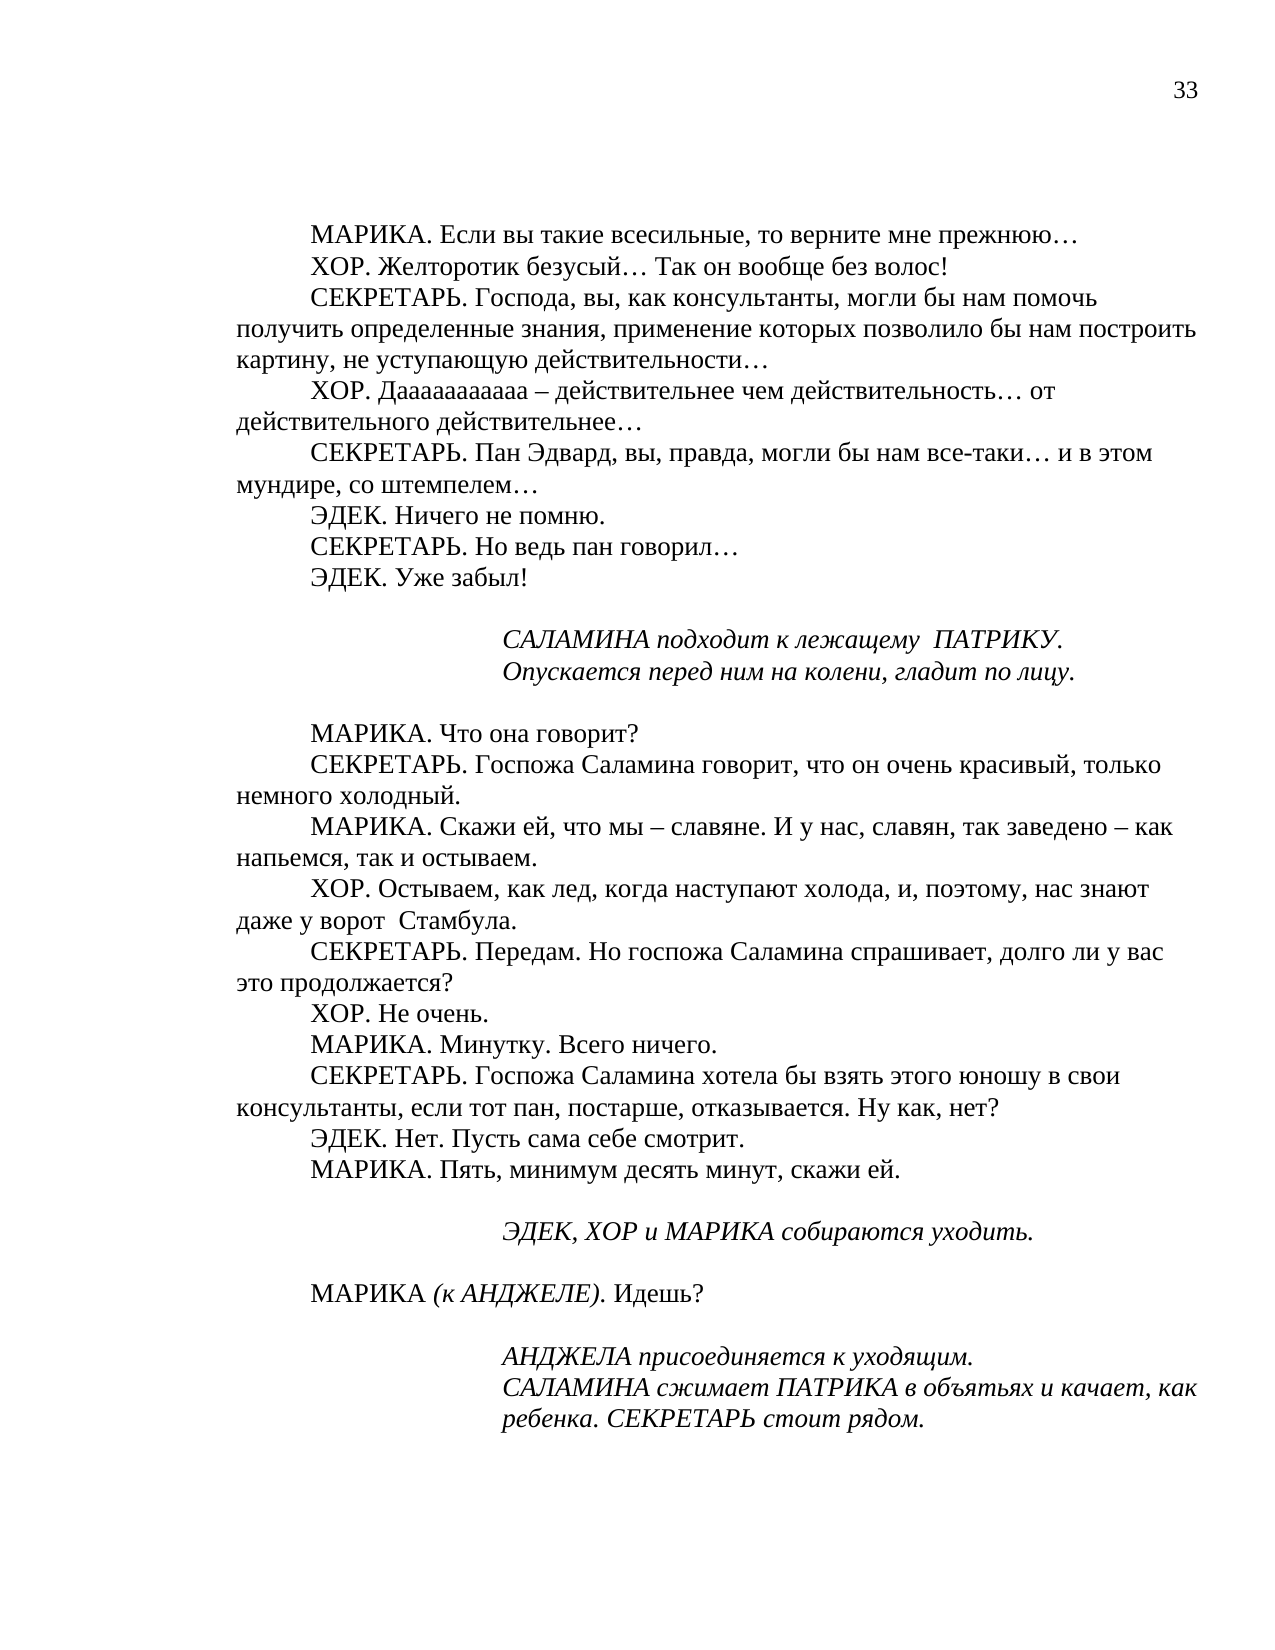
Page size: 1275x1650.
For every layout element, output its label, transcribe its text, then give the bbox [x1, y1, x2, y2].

text СЕКРЕТАРЬ. Пан Эдвард, вы, правда, могли бы нам все-таки… и в этом мундире, со штемпелем… [236, 437, 1198, 499]
text СЕКРЕТАРЬ. Госпожа Саламина хотела бы взять этого юношу в свои консультанты, если тот пан, постарше, отказывается. Ну как, нет? [236, 1059, 1198, 1122]
text ЭДЕК. Уже забыл! [310, 561, 1198, 592]
text САЛАМИНА подходит к лежащему ПАТРИКУ. Опускается перед ним на колени, гладит по лицу. [502, 623, 1198, 686]
text МАРИКА. Минутку. Всего ничего. [310, 1028, 1198, 1059]
text МАРИКА. Что она говорит? [310, 717, 1198, 748]
text МАРИКА. Пять, минимум десять минут, скажи ей. [310, 1153, 1198, 1184]
text СЕКРЕТАРЬ. Но ведь пан говорил… [310, 530, 1198, 561]
text СЕКРЕТАРЬ. Передам. Но госпожа Саламина спрашивает, долго ли у вас это продолжается? [236, 935, 1198, 997]
text АНДЖЕЛА присоединяется к уходящим. [502, 1340, 1198, 1371]
text МАРИКА (к АНДЖЕЛЕ). Идешь? [310, 1277, 1198, 1309]
text САЛАМИНА сжимает ПАТРИКА в объятьях и качает, как ребенка. СЕКРЕТАРЬ стоит рядом. [502, 1371, 1198, 1433]
text ХОР. Желторотик безусый… Так он вообще без волос! [236, 250, 1198, 281]
text СЕКРЕТАРЬ. Господа, вы, как консультанты, могли бы нам помочь получить определенные знания, применение которых позволило бы нам построить картину, не уступающую действительности… [236, 281, 1198, 374]
text ХОР. Не очень. [310, 997, 1198, 1028]
text МАРИКА. Если вы такие всесильные, то верните мне прежнюю… [236, 218, 1198, 250]
text МАРИКА. Скажи ей, что мы – славяне. И у нас, славян, так заведено – как напьемся, так и остываем. [236, 810, 1198, 873]
text ЭДЕК, ХОР и МАРИКА собираются уходить. [502, 1215, 1198, 1246]
text ЭДЕК. Ничего не помню. [310, 499, 1198, 530]
text СЕКРЕТАРЬ. Госпожа Саламина говорит, что он очень красивый, только немного холодный. [236, 748, 1198, 810]
text ХОР. Дааааааааааа – действительнее чем действительность… от действительного действительнее… [236, 374, 1198, 437]
text ЭДЕК. Нет. Пусть сама себе смотрит. [310, 1122, 1198, 1153]
text ХОР. Остываем, как лед, когда наступают холода, и, поэтому, нас знают даже у ворот Стамбула. [236, 873, 1198, 935]
